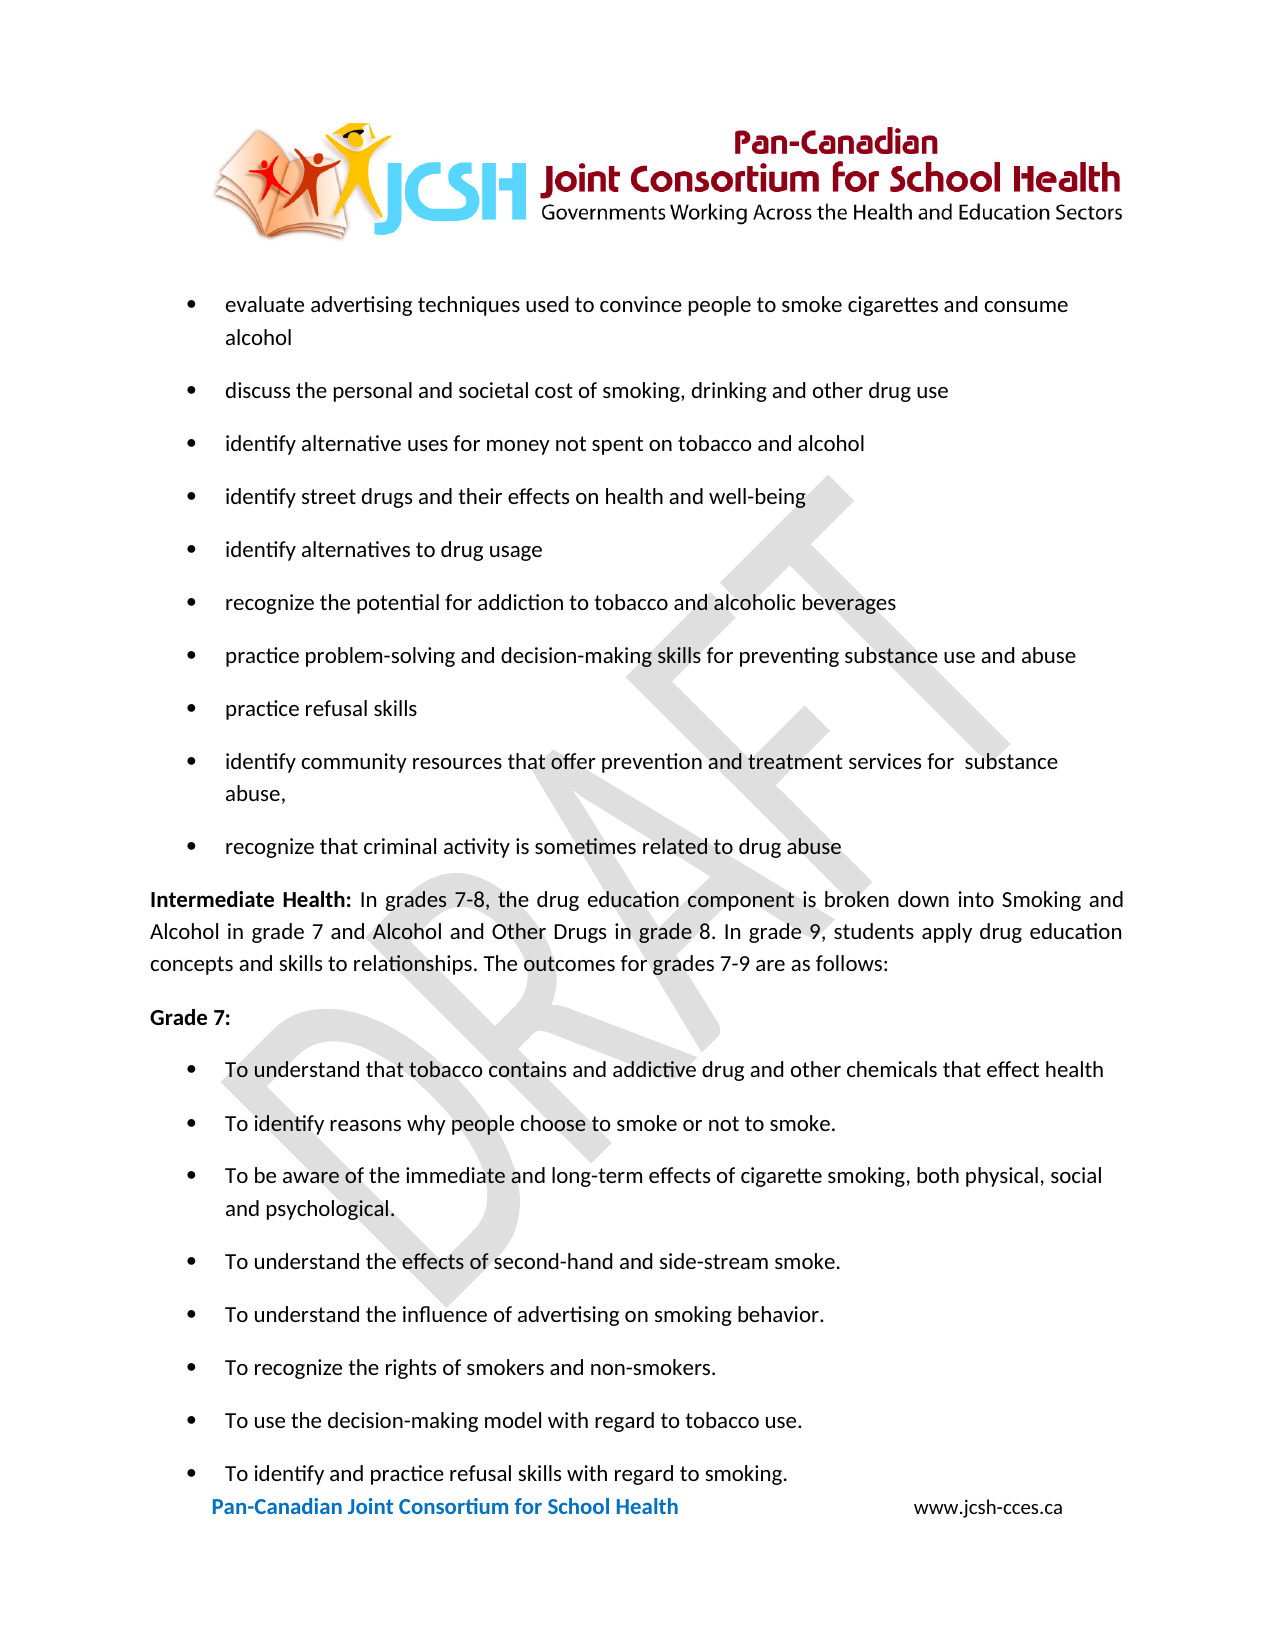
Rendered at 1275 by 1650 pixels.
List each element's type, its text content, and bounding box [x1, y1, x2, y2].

list practice problem-solving and decision-making skills for preventing substance use and abuse [187, 641, 1125, 669]
list To recognize the rights of smokers and non-smokers. [187, 1353, 1125, 1381]
list To identify reasons why people choose to smoke or not to smoke. [187, 1109, 1125, 1137]
list discuss the personal and societal cost of smoking, drinking and other drug use [187, 376, 1125, 404]
picture [150, 75, 1125, 291]
list identify street drugs and their effects on health and well-being [187, 482, 1125, 510]
list To understand that tobacco contains and addictive drug and other chemicals that effect health [187, 1056, 1125, 1084]
list To identify and practice refusal skills with regard to smoking. [187, 1459, 1125, 1487]
list To understand the effects of second-hand and side-stream smoke. [187, 1247, 1125, 1275]
list identify alternative uses for money not spent on tobacco and alcohol [187, 429, 1125, 457]
list recognize that criminal activity is sometimes related to drug abuse [187, 832, 1125, 860]
text Intermediate Health: In grades 7-8, the drug education component is broken down into Smoking and Alcohol in grade 7 and Alcohol and Other Drugs in grade 8. In grade 9, students apply drug education concepts and skills to relationships. The outcomes for grades 7-9 are as follows: [150, 885, 1125, 978]
text Grade 7: [150, 1003, 1125, 1031]
list To use the decision-making model with regard to tobacco use. [187, 1406, 1125, 1434]
list practice refusal skills [187, 694, 1125, 722]
list recognize the potential for addiction to tobacco and alcoholic beverages [187, 588, 1125, 616]
list identify alternatives to drug usage [187, 535, 1125, 563]
list To understand the influence of advertising on smoking behavior. [187, 1300, 1125, 1328]
list evaluate advertising techniques used to convince people to smoke cigarettes and consume alcohol [187, 291, 1125, 351]
list identify community resources that offer prevention and treatment services for substance abuse, [187, 747, 1125, 807]
list To be aware of the immediate and long-term effects of cigarette smoking, both physical, social and psychological. [187, 1162, 1125, 1222]
